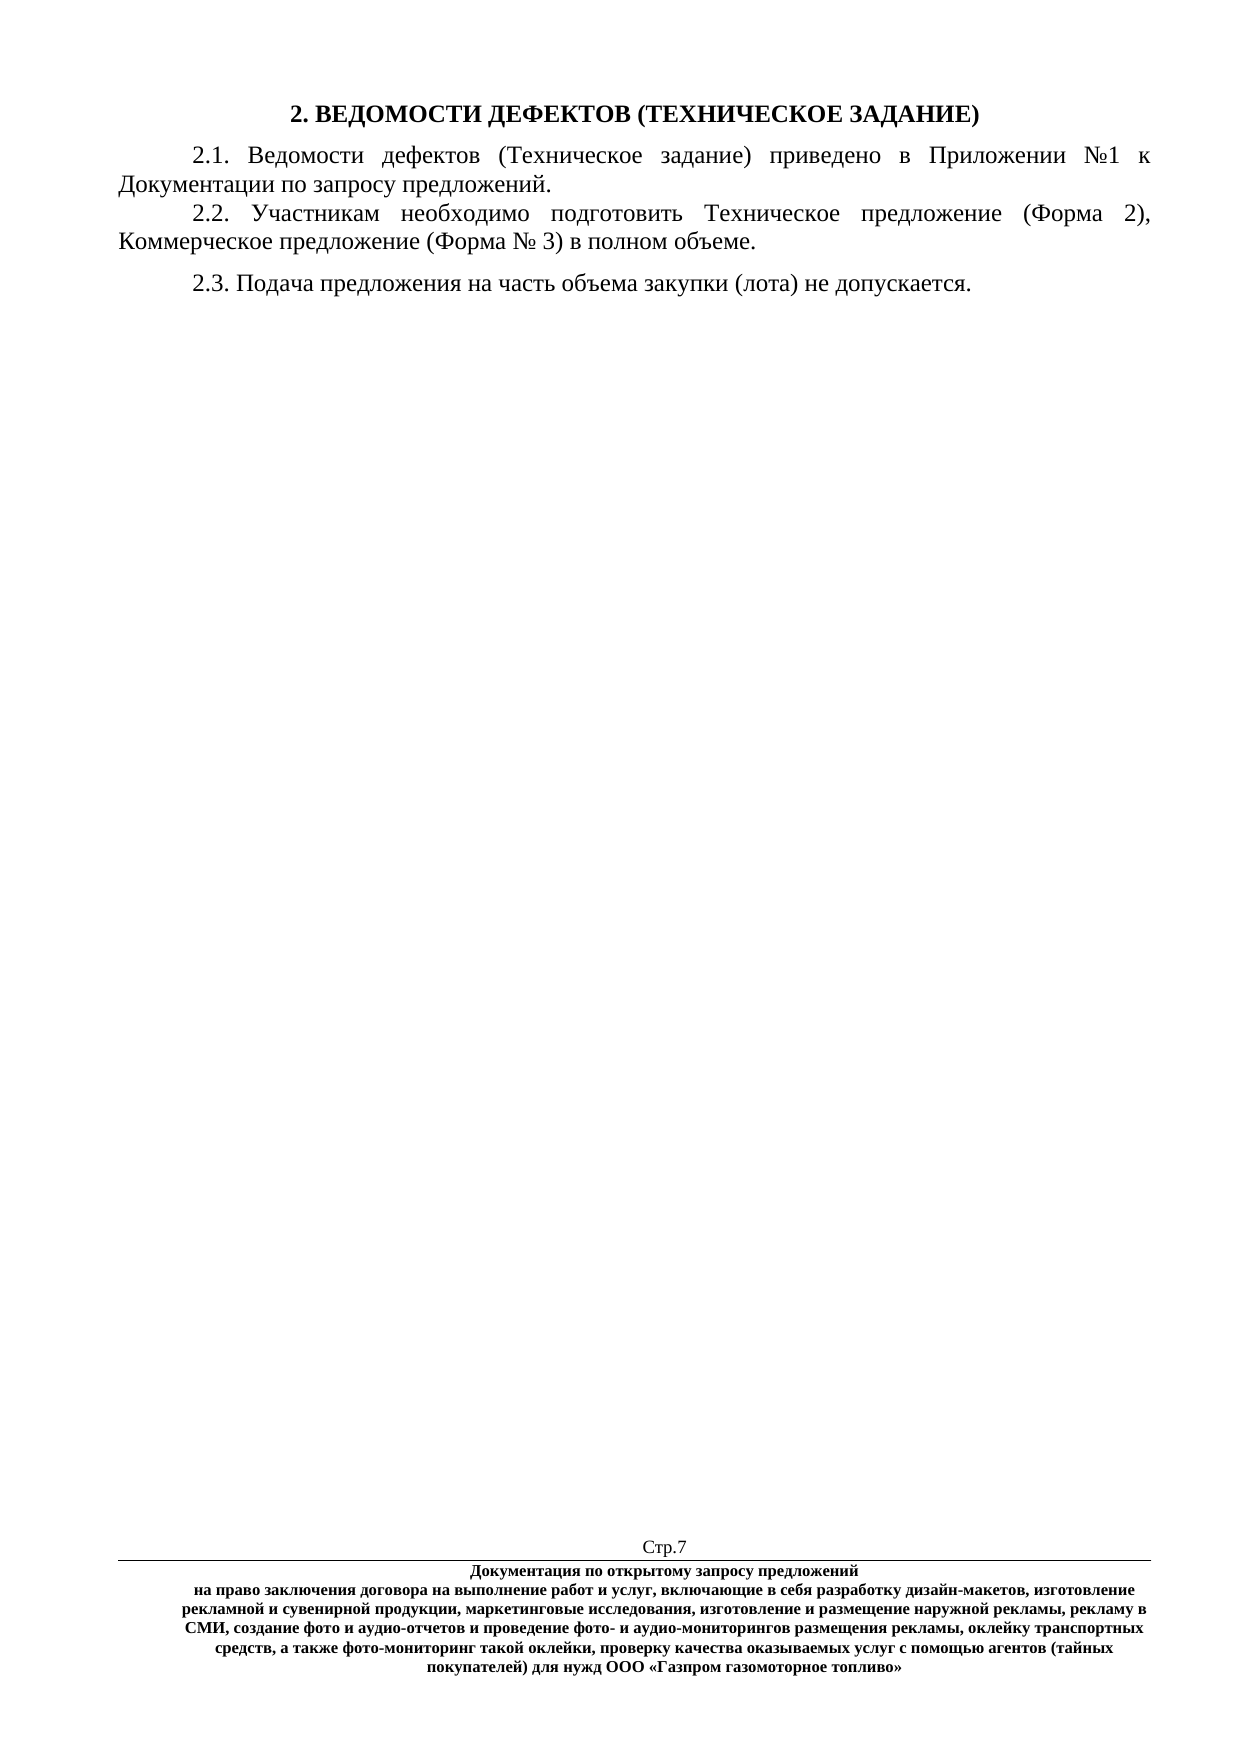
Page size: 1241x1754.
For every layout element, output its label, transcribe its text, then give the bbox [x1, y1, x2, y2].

text 2.2. Участникам необходимо подготовить Техническое предложение (Форма 2), Коммерческое предложение (Форма № 3) в полном объеме. [118, 198, 1151, 255]
text 2.3. Подача предложения на часть объема закупки (лота) не допускается. [118, 268, 1151, 296]
text 2.1. Ведомости дефектов (Техническое задание) приведено в Приложении №1 к Документации по запросу предложений. [118, 140, 1151, 198]
text 2. ВЕДОМОСТИ ДЕФЕКТОВ (ТЕХНИЧЕСКОЕ ЗАДАНИЕ) [118, 99, 1151, 128]
